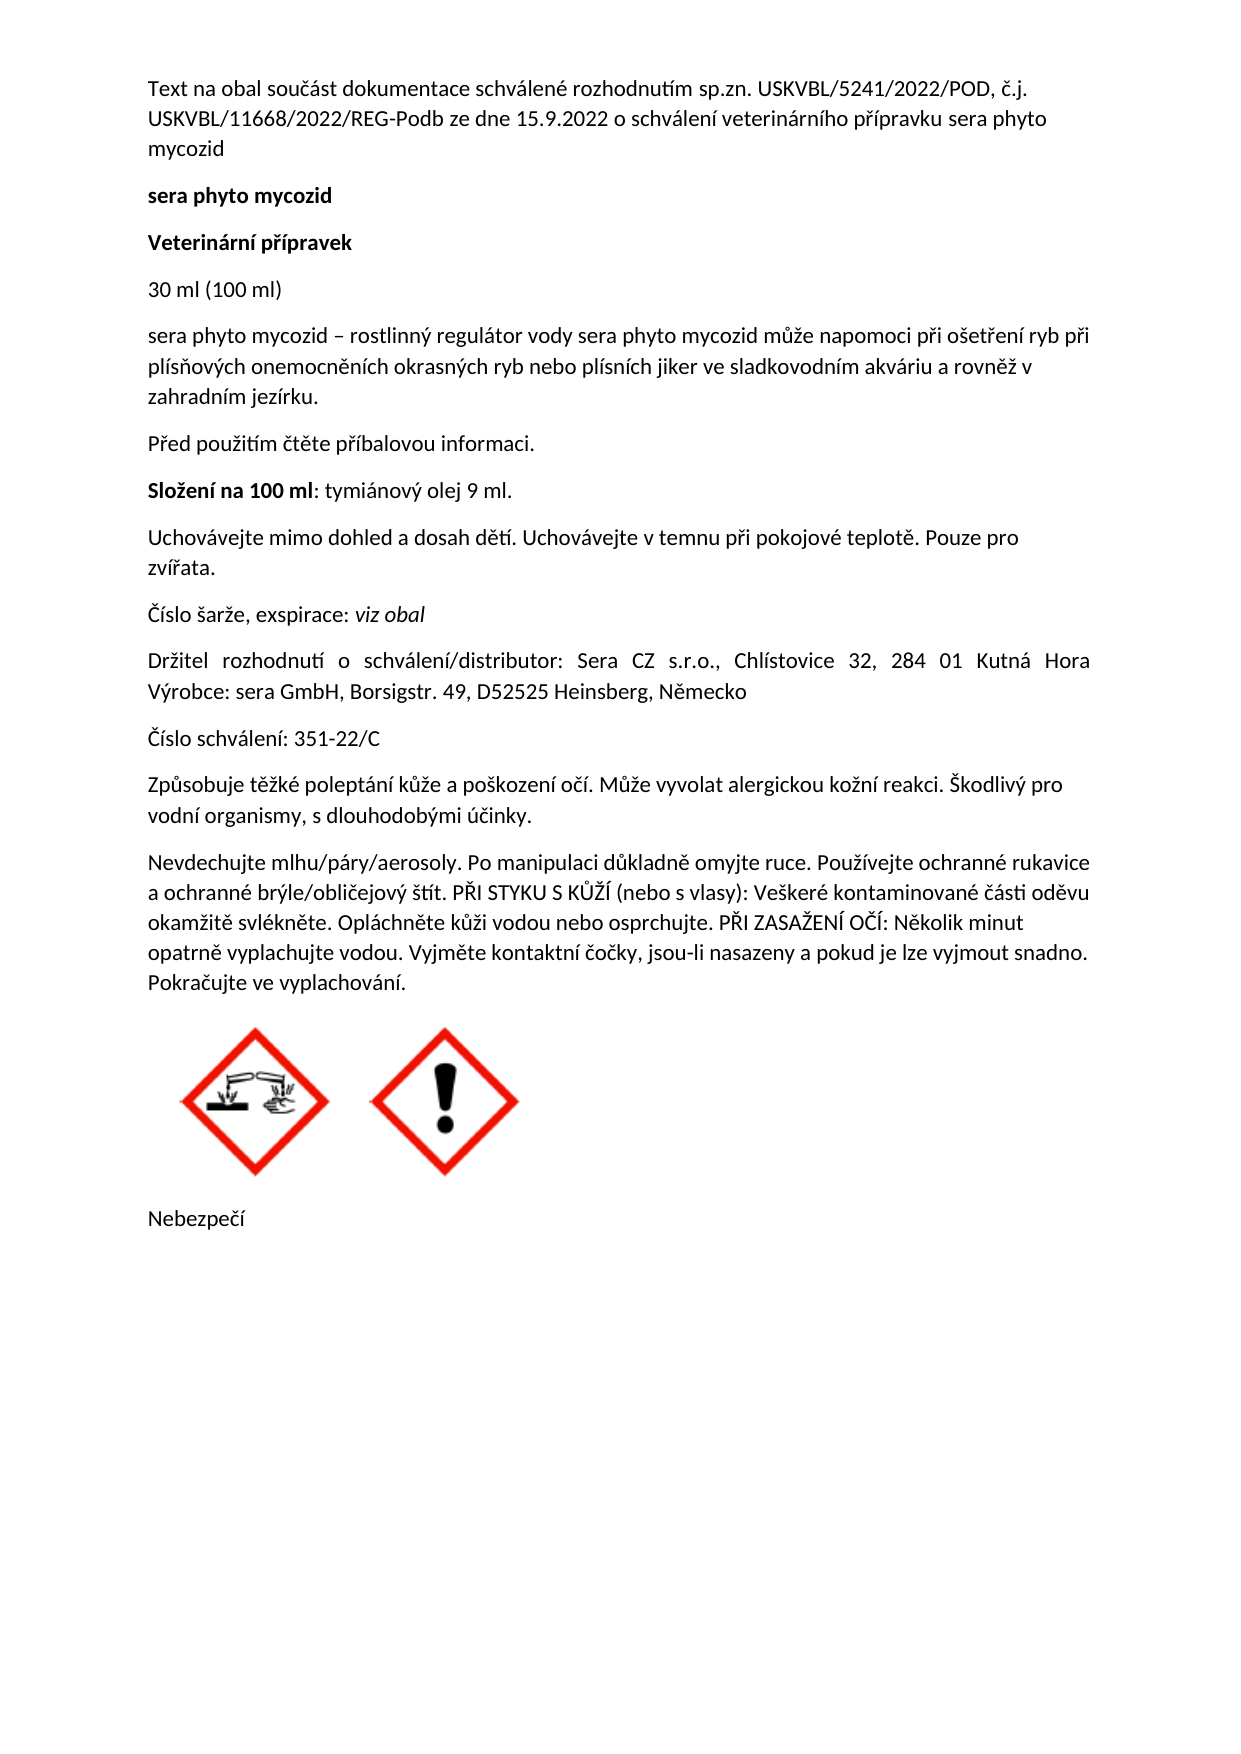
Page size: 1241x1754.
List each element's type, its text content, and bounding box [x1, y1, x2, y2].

text Nevdechujte mlhu/páry/aerosoly. Po manipulaci důkladně omyjte ruce. Používejte ochranné rukavice a ochranné brýle/obličejový štít. PŘI STYKU S KŮŽÍ (nebo s vlasy): Veškeré kontaminované části oděvu okamžitě svlékněte. Opláchněte kůži vodou nebo osprchujte. PŘI ZASAŽENÍ OČÍ: Několik minut opatrně vyplachujte vodou. Vyjměte kontaktní čočky, jsou-li nasazeny a pokud je lze vyjmout snadno. Pokračujte ve vyplachování. [148, 848, 1093, 996]
text Číslo šarže, exspirace: viz obal [148, 600, 1093, 628]
text 30 ml (100 ml) [148, 275, 1093, 303]
text Způsobuje těžké poleptání kůže a poškození očí. Může vyvolat alergickou kožní reakci. Škodlivý pro vodní organismy, s dlouhodobými účinky. [148, 771, 1093, 829]
text Číslo schválení: 351-22/C [148, 724, 1093, 752]
text sera phyto mycozid [148, 181, 1093, 209]
text Nebezpečí [148, 1204, 1093, 1232]
text Před použitím čtěte příbalovou informaci. [148, 429, 1093, 457]
text Uchovávejte mimo dohled a dosah dětí. Uchovávejte v temnu při pokojové teplotě. Pouze pro zvířata. [148, 523, 1093, 581]
text sera phyto mycozid – rostlinný regulátor vody sera phyto mycozid může napomoci při ošetření ryb při plísňových onemocněních okrasných ryb nebo plísních jiker ve sladkovodním akváriu a rovněž v zahradním jezírku. [148, 322, 1093, 410]
picture [147, 1015, 562, 1186]
text Složení na 100 ml: tymiánový olej 9 ml. [148, 476, 1093, 504]
text Držitel rozhodnutí o schválení/distributor: Sera CZ s.r.o., Chlístovice 32, 284 01 Kutná Hora Výrobce: sera GmbH, Borsigstr. 49, D52525 Heinsberg, Německo [148, 647, 1093, 705]
text Veterinární přípravek [148, 228, 1093, 256]
